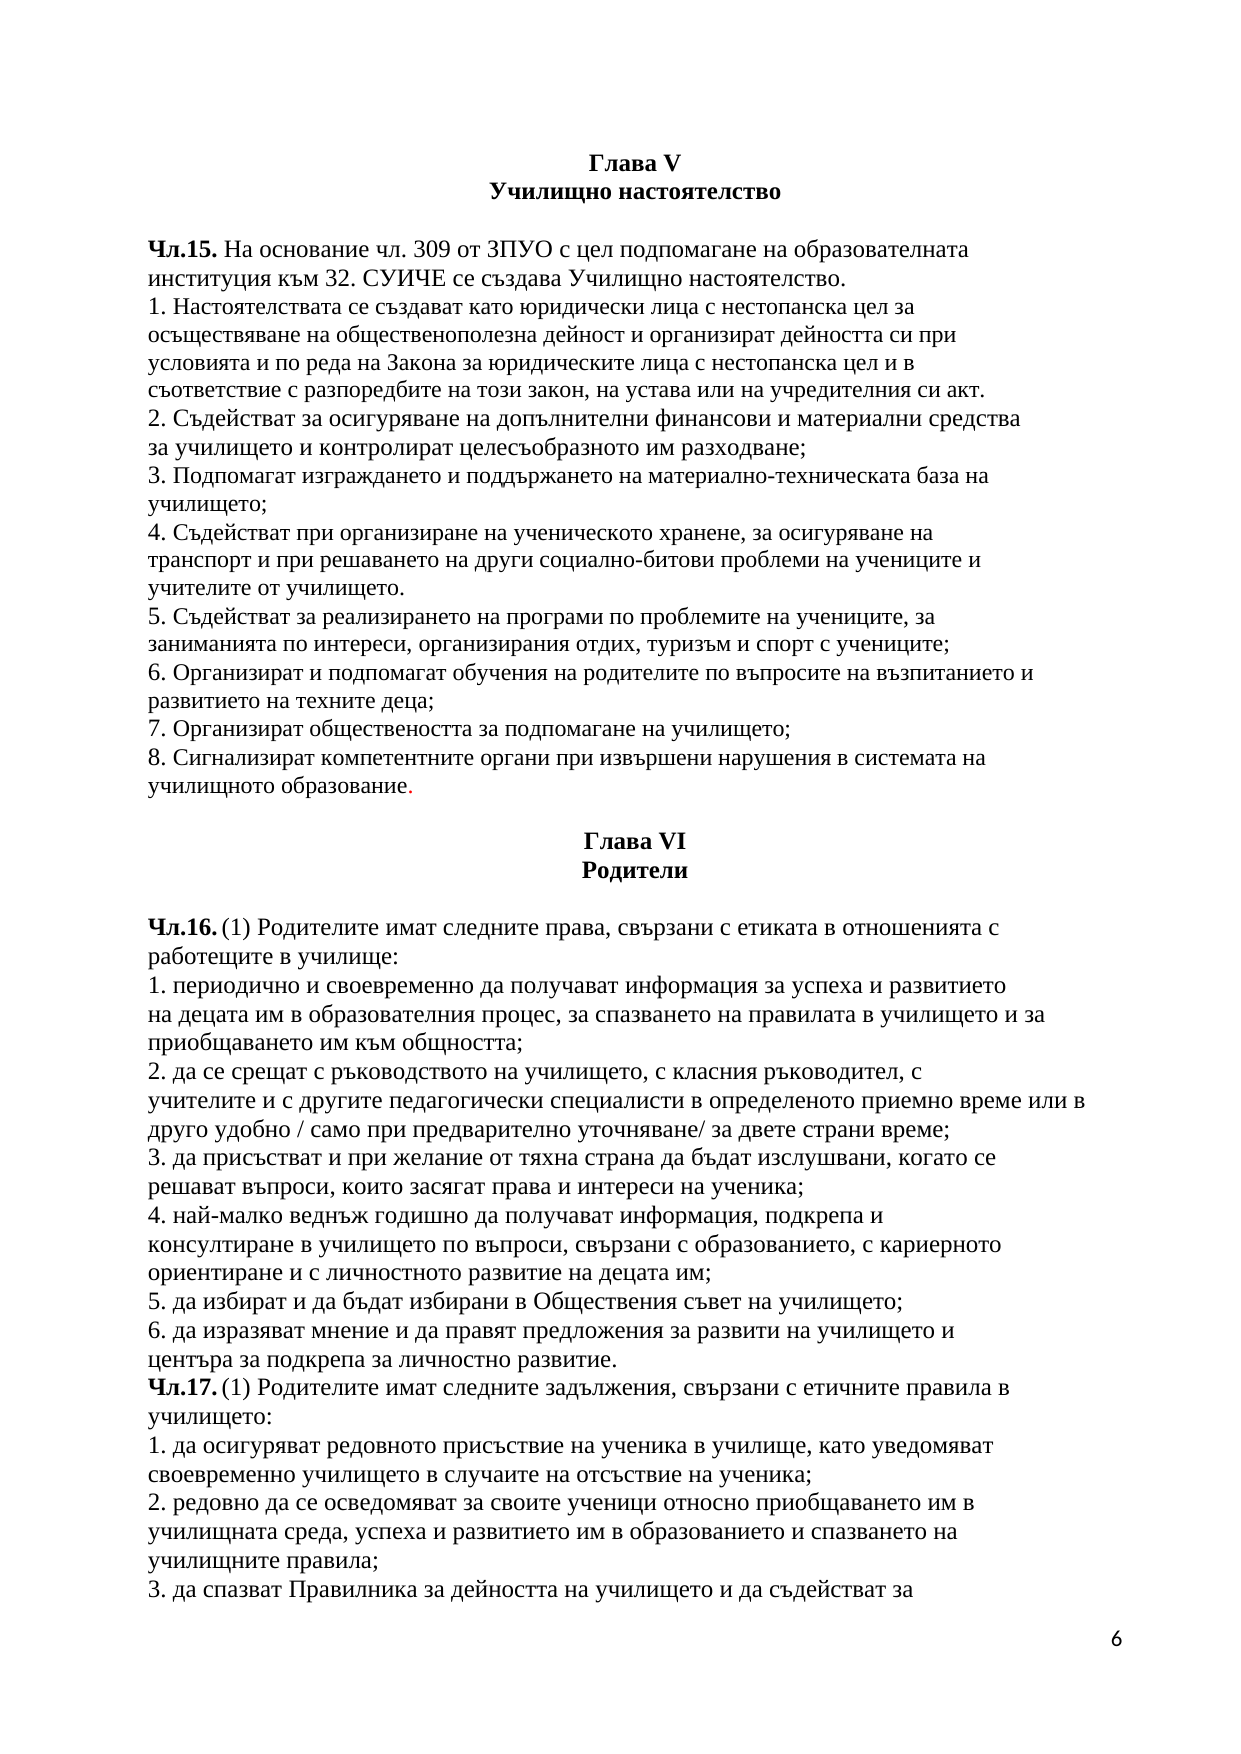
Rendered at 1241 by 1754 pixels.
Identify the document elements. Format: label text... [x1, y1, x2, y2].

text Глава V [148, 148, 1122, 176]
text училището: [148, 1401, 1122, 1430]
text 2. редовно да се осведомяват за своите ученици относно приобщаването им в [148, 1487, 1122, 1516]
text училищната среда, успеха и развитието им в образованието и спазването на [148, 1516, 1122, 1545]
text ориентиране и с личностното развитие на децата им; [148, 1257, 1122, 1286]
text 4. Съдействат при организиране на ученическото хранене, за осигуряване на [148, 517, 1122, 546]
text Чл.16. (1) Родителите имат следните права, свързани с етиката в отношенията с [148, 912, 1122, 941]
text училищните правила; [148, 1545, 1122, 1574]
text развитието на техните деца; [148, 686, 1122, 713]
text Родители [148, 855, 1122, 884]
text 7. Организират обществеността за подпомагане на училището; [148, 713, 1122, 742]
text своевременно училището в случаите на отсъствие на ученика; [148, 1459, 1122, 1487]
text Училищно настоятелство [148, 176, 1122, 205]
text за училището и контролират целесъобразното им разходване; [148, 432, 1122, 460]
text учителите и с другите педагогически специалисти в определеното приемно време или в [148, 1085, 1122, 1114]
text 3. да спазват Правилника за дейността на училището и да съдействат за [148, 1574, 1122, 1602]
text условията и по реда на Закона за юридическите лица с нестопанска цел и в [148, 348, 1122, 375]
text училището; [148, 489, 1122, 517]
text учителите от училището. [148, 573, 1122, 601]
text Чл.17. (1) Родителите имат следните задължения, свързани с етичните правила в [148, 1372, 1122, 1401]
text решават въпроси, които засягат права и интереси на ученика; [148, 1171, 1122, 1200]
text 6. да изразяват мнение и да правят предложения за развити на училището и [148, 1315, 1122, 1344]
text друго удобно / само при предварително уточняване/ за двете страни време; [148, 1114, 1122, 1142]
text училищното образование. [148, 771, 1122, 798]
text Чл.15. На основание чл. 309 от ЗПУО с цел подпомагане на образователната [148, 234, 1122, 263]
text 6. Организират и подпомагат обучения на родителите по въпросите на възпитанието и [148, 657, 1122, 686]
text приобщаването им към общността; [148, 1027, 1122, 1056]
text институция към 32. СУИЧЕ се създава Училищно настоятелство. [148, 263, 1122, 291]
text Глава VI [148, 826, 1122, 855]
text 4. най-малко веднъж годишно да получават информация, подкрепа и [148, 1200, 1122, 1229]
text 2. Съдействат за осигуряване на допълнителни финансови и материални средства [148, 403, 1122, 432]
text работещите в училище: [148, 941, 1122, 970]
text 3. Подпомагат изграждането и поддържането на материално-техническата база на [148, 460, 1122, 489]
text заниманията по интереси, организирания отдих, туризъм и спорт с учениците; [148, 629, 1122, 657]
text на децата им в образователния процес, за спазването на правилата в училището и за [148, 999, 1122, 1027]
text 2. да се срещат с ръководството на училището, с класния ръководител, с [148, 1056, 1122, 1085]
text осъществяване на общественополезна дейност и организират дейността си при [148, 320, 1122, 348]
text транспорт и при решаването на други социално-битови проблеми на учениците и [148, 546, 1122, 573]
text съответствие с разпоредбите на този закон, на устава или на учредителния си акт. [148, 375, 1122, 403]
text 3. да присъстват и при желание от тяхна страна да бъдат изслушвани, когато се [148, 1142, 1122, 1171]
text центъра за подкрепа за личностно развитие. [148, 1344, 1122, 1372]
text 1. периодично и своевременно да получават информация за успеха и развитието [148, 970, 1122, 999]
text 1. Настоятелствата се създават като юридически лица с нестопанска цел за [148, 291, 1122, 320]
text 1. да осигуряват редовното присъствие на ученика в училище, като уведомяват [148, 1430, 1122, 1459]
text консултиране в училището по въпроси, свързани с образованието, с кариерното [148, 1229, 1122, 1257]
text 5. Съдействат за реализирането на програми по проблемите на учениците, за [148, 601, 1122, 629]
text 8. Сигнализират компетентните органи при извършени нарушения в системата на [148, 742, 1122, 771]
text 5. да избират и да бъдат избирани в Обществения съвет на училището; [148, 1286, 1122, 1315]
